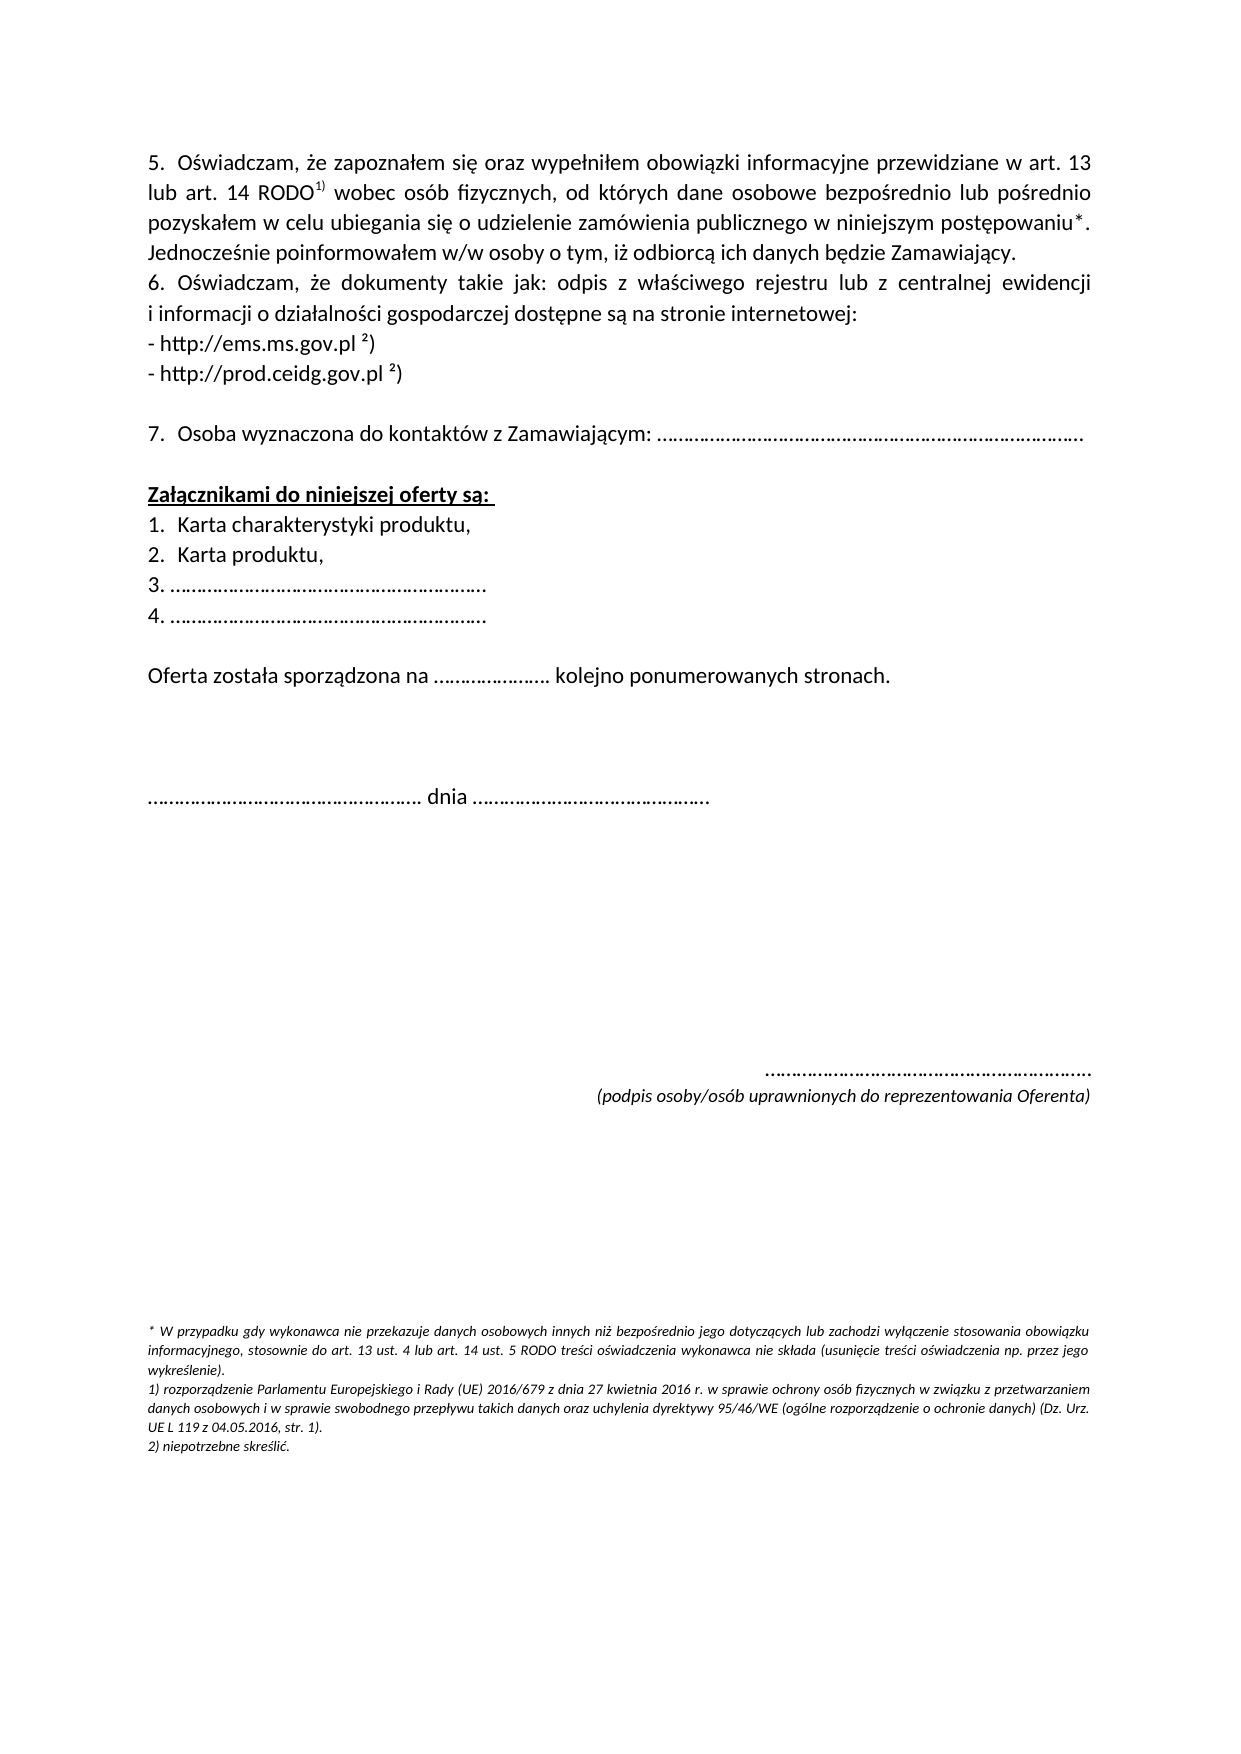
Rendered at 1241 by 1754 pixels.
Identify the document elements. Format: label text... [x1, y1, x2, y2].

list Karta produktu, [148, 540, 1093, 568]
text Załącznikami do niniejszej oferty są: [148, 480, 1093, 508]
text - http://ems.ms.gov.pl ²) [148, 329, 1093, 357]
text 3. …………………………………………………… [148, 571, 1093, 598]
list Oświadczam, że zapoznałem się oraz wypełniłem obowiązki informacyjne przewidziane w art. 13 lub art. 14 RODO1) wobec osób fizycznych, od których dane osobowe bezpośrednio lub pośrednio pozyskałem w celu ubiegania się o udzielenie zamówienia publicznego w niniejszym postępowaniu*. Jednocześnie poinformowałem w/w osoby o tym, iż odbiorcą ich danych będzie Zamawiający. [148, 148, 1093, 266]
text 2) niepotrzebne skreślić. [148, 1437, 1093, 1455]
list Karta charakterystyki produktu, [148, 510, 1093, 538]
text …………………………………………………….. [148, 1054, 1093, 1082]
text - http://prod.ceidg.gov.pl ²) [148, 359, 1093, 387]
text Oferta została sporządzona na …………………. kolejno ponumerowanych stronach. [148, 661, 1093, 689]
text * W przypadku gdy wykonawca nie przekazuje danych osobowych innych niż bezpośrednio jego dotyczących lub zachodzi wyłączenie stosowania obowiązku informacyjnego, stosownie do art. 13 ust. 4 lub art. 14 ust. 5 RODO treści oświadczenia wykonawca nie składa (usunięcie treści oświadczenia np. przez jego wykreślenie). [148, 1322, 1093, 1379]
text 4. …………………………………………………… [148, 601, 1093, 629]
list Oświadczam, że dokumenty takie jak: odpis z właściwego rejestru lub z centralnej ewidencji i informacji o działalności gospodarczej dostępne są na stronie internetowej: [148, 268, 1093, 327]
text (podpis osoby/osób uprawnionych do reprezentowania Oferenta) [148, 1084, 1093, 1107]
list Osoba wyznaczona do kontaktów z Zamawiającym: ……………………………………………………………………… [148, 419, 1093, 447]
text 1) rozporządzenie Parlamentu Europejskiego i Rady (UE) 2016/679 z dnia 27 kwietnia 2016 r. w sprawie ochrony osób fizycznych w związku z przetwarzaniem danych osobowych i w sprawie swobodnego przepływu takich danych oraz uchylenia dyrektywy 95/46/WE (ogólne rozporządzenie o ochronie danych) (Dz. Urz. UE L 119 z 04.05.2016, str. 1). [148, 1380, 1093, 1436]
text ……………………………………………. dnia ……………………………………… [148, 782, 1093, 810]
